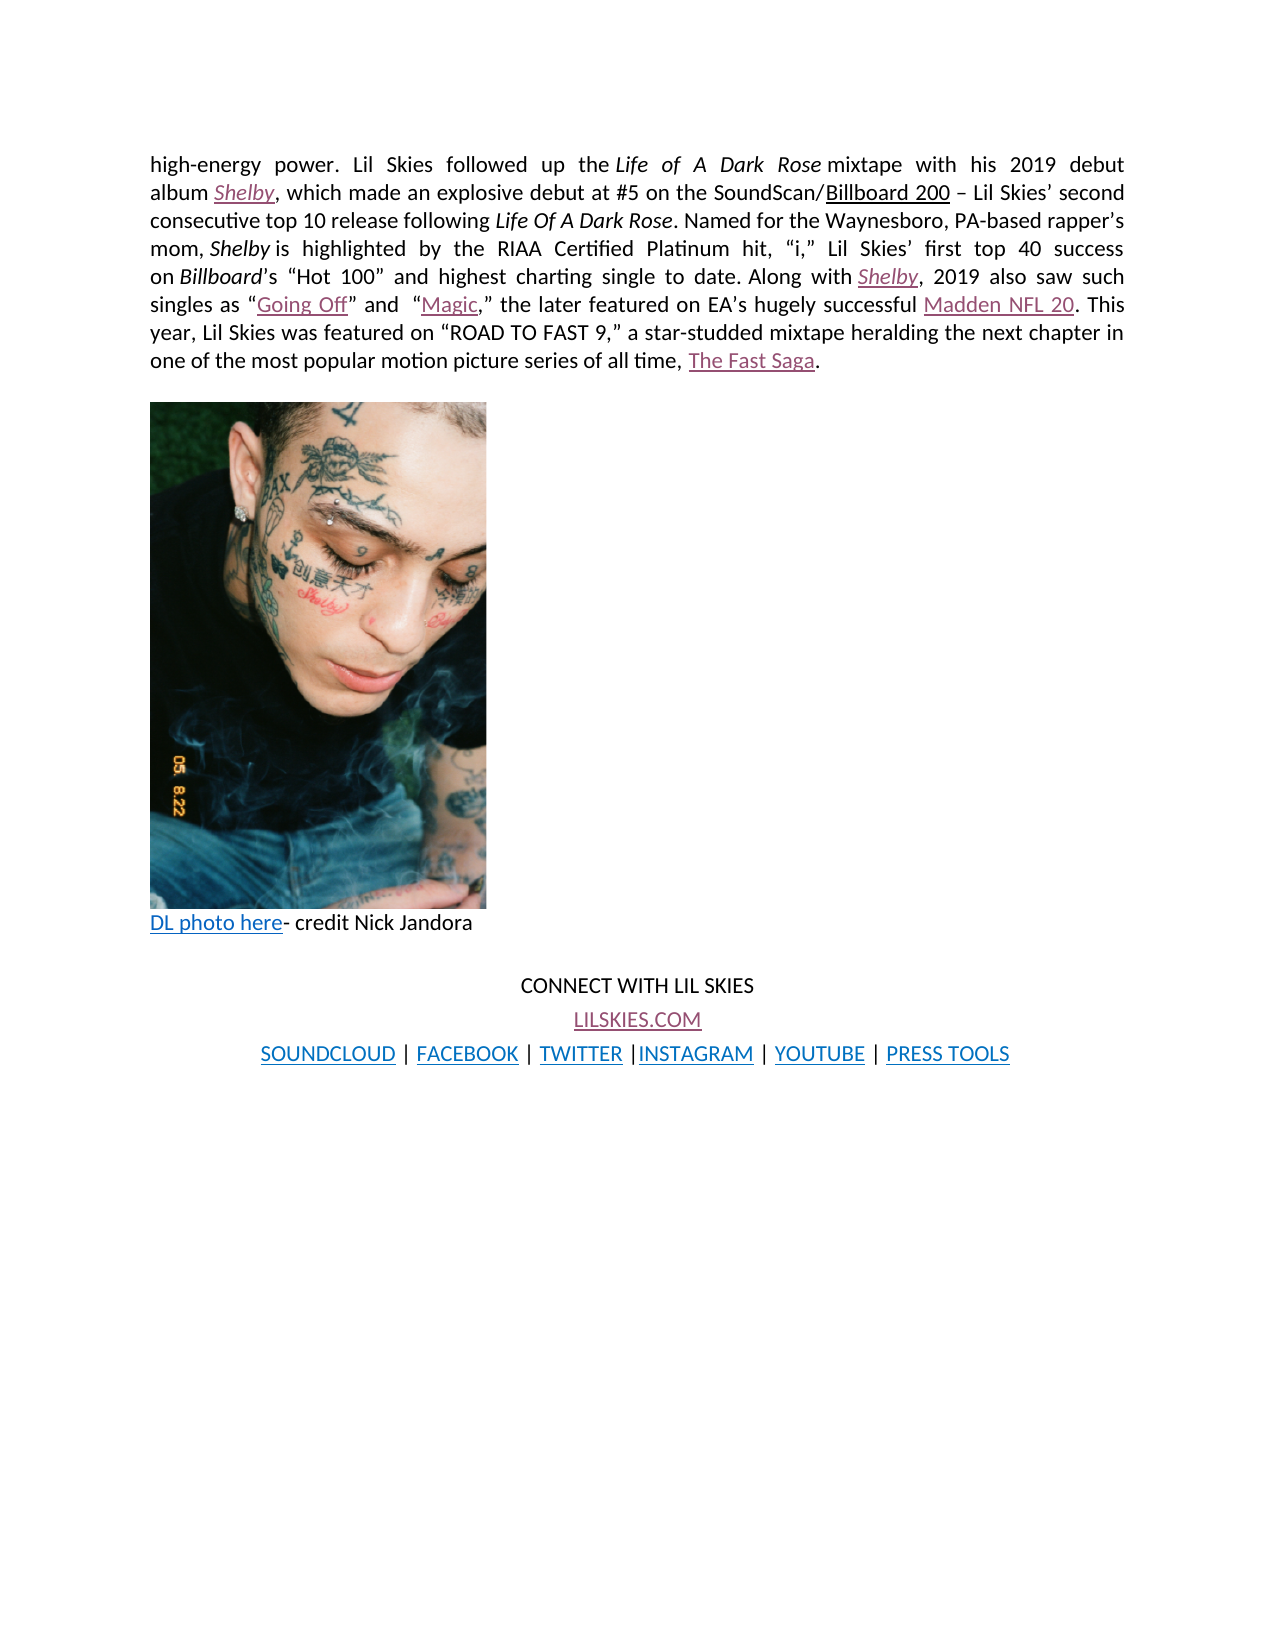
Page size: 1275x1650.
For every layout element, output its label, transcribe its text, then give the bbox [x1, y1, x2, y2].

picture [150, 402, 487, 909]
text LILSKIES.COM [150, 999, 1125, 1033]
text CONNECT WITH LIL SKIES [150, 964, 1125, 999]
text SOUNDCLOUD | FACEBOOK | TWITTER |INSTAGRAM | YOUTUBE | PRESS TOOLS [150, 1033, 1125, 1068]
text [150, 150, 1125, 374]
text DL photo here- credit Nick Jandora [150, 908, 1125, 936]
